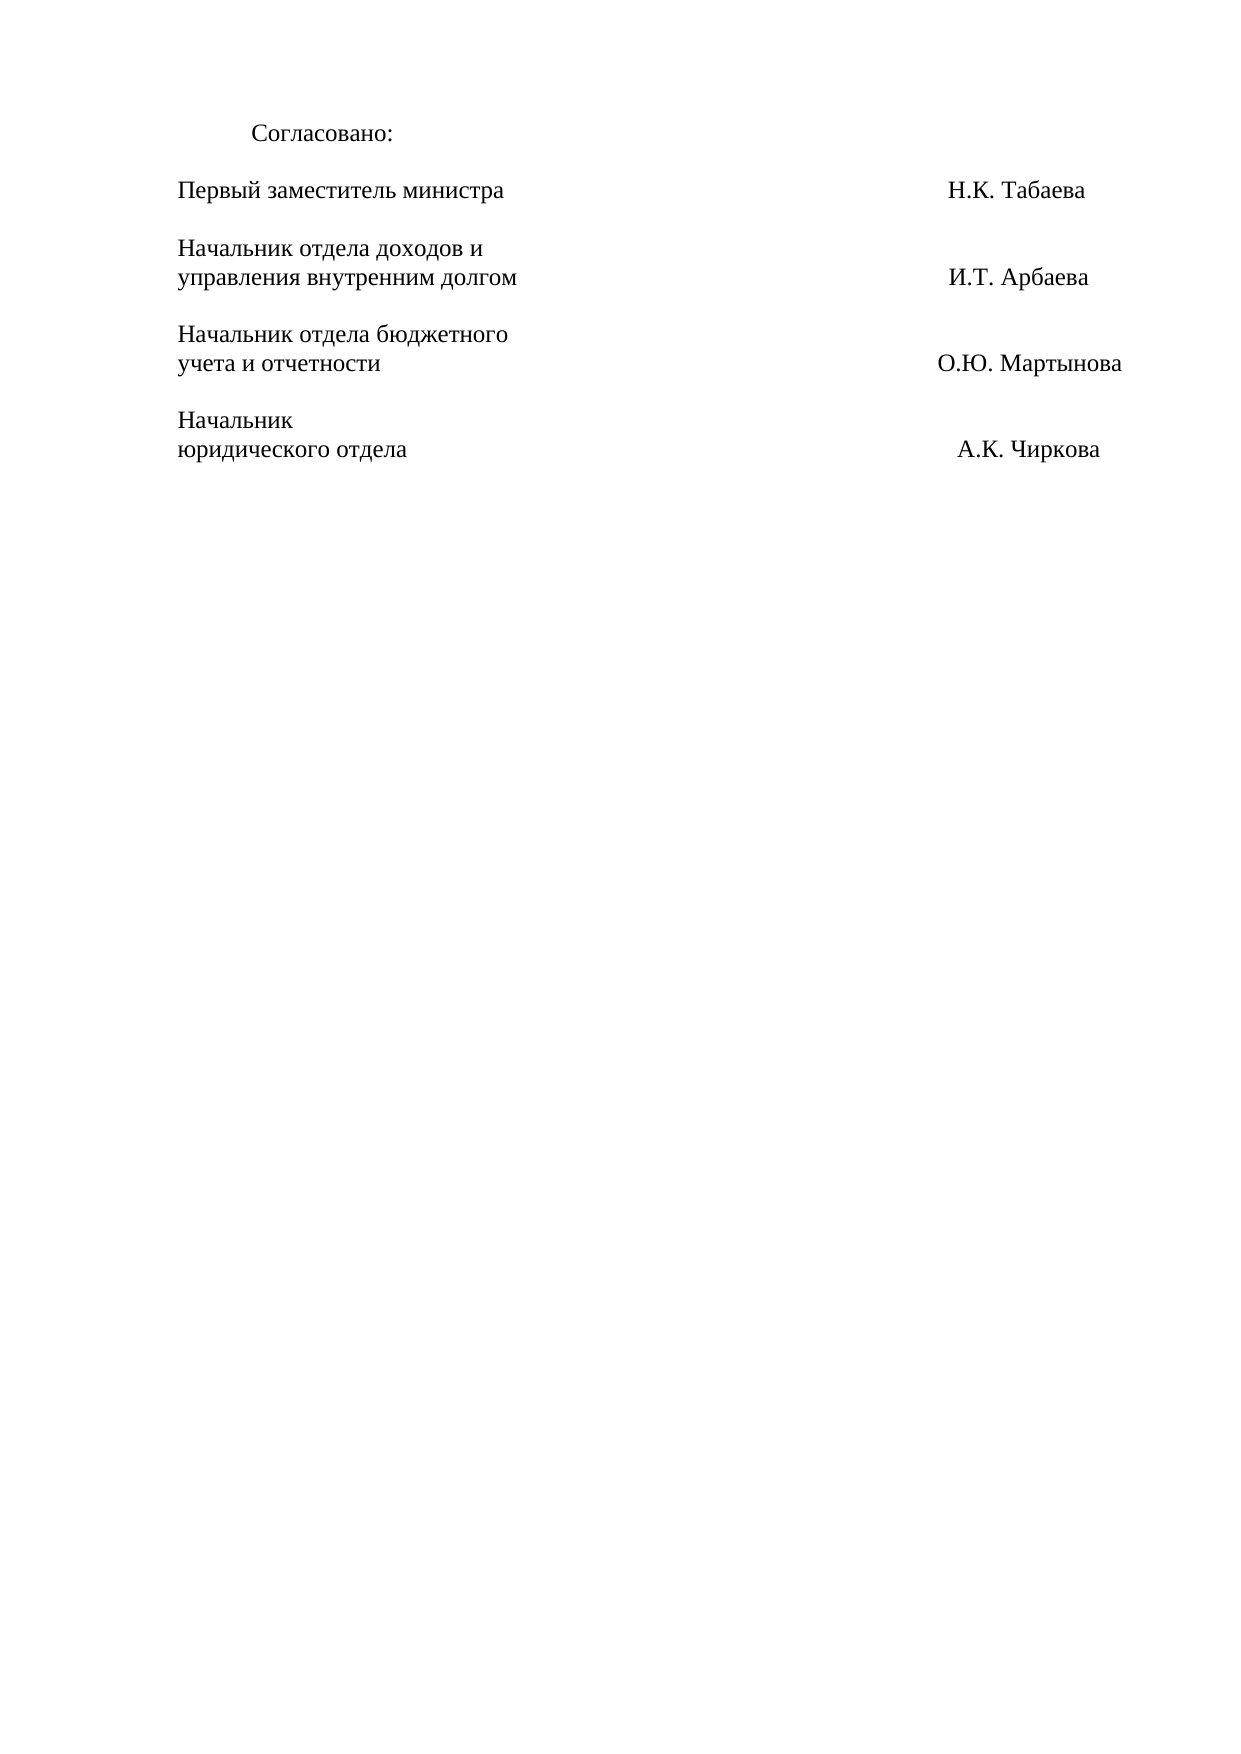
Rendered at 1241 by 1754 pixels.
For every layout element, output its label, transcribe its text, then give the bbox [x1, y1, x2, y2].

text Первый заместитель министра Н.К. Табаева [177, 176, 1152, 204]
text учета и отчетности О.Ю. Мартынова [177, 348, 1152, 377]
text юридического отдела А.К. Чиркова [177, 434, 1152, 463]
text управления внутренним долгом И.Т. Арбаева [177, 262, 1152, 291]
text Согласовано: [177, 118, 1152, 147]
text Начальник отдела доходов и [177, 233, 1152, 262]
text Начальник отдела бюджетного [177, 319, 1152, 348]
text Начальник [177, 406, 1152, 434]
